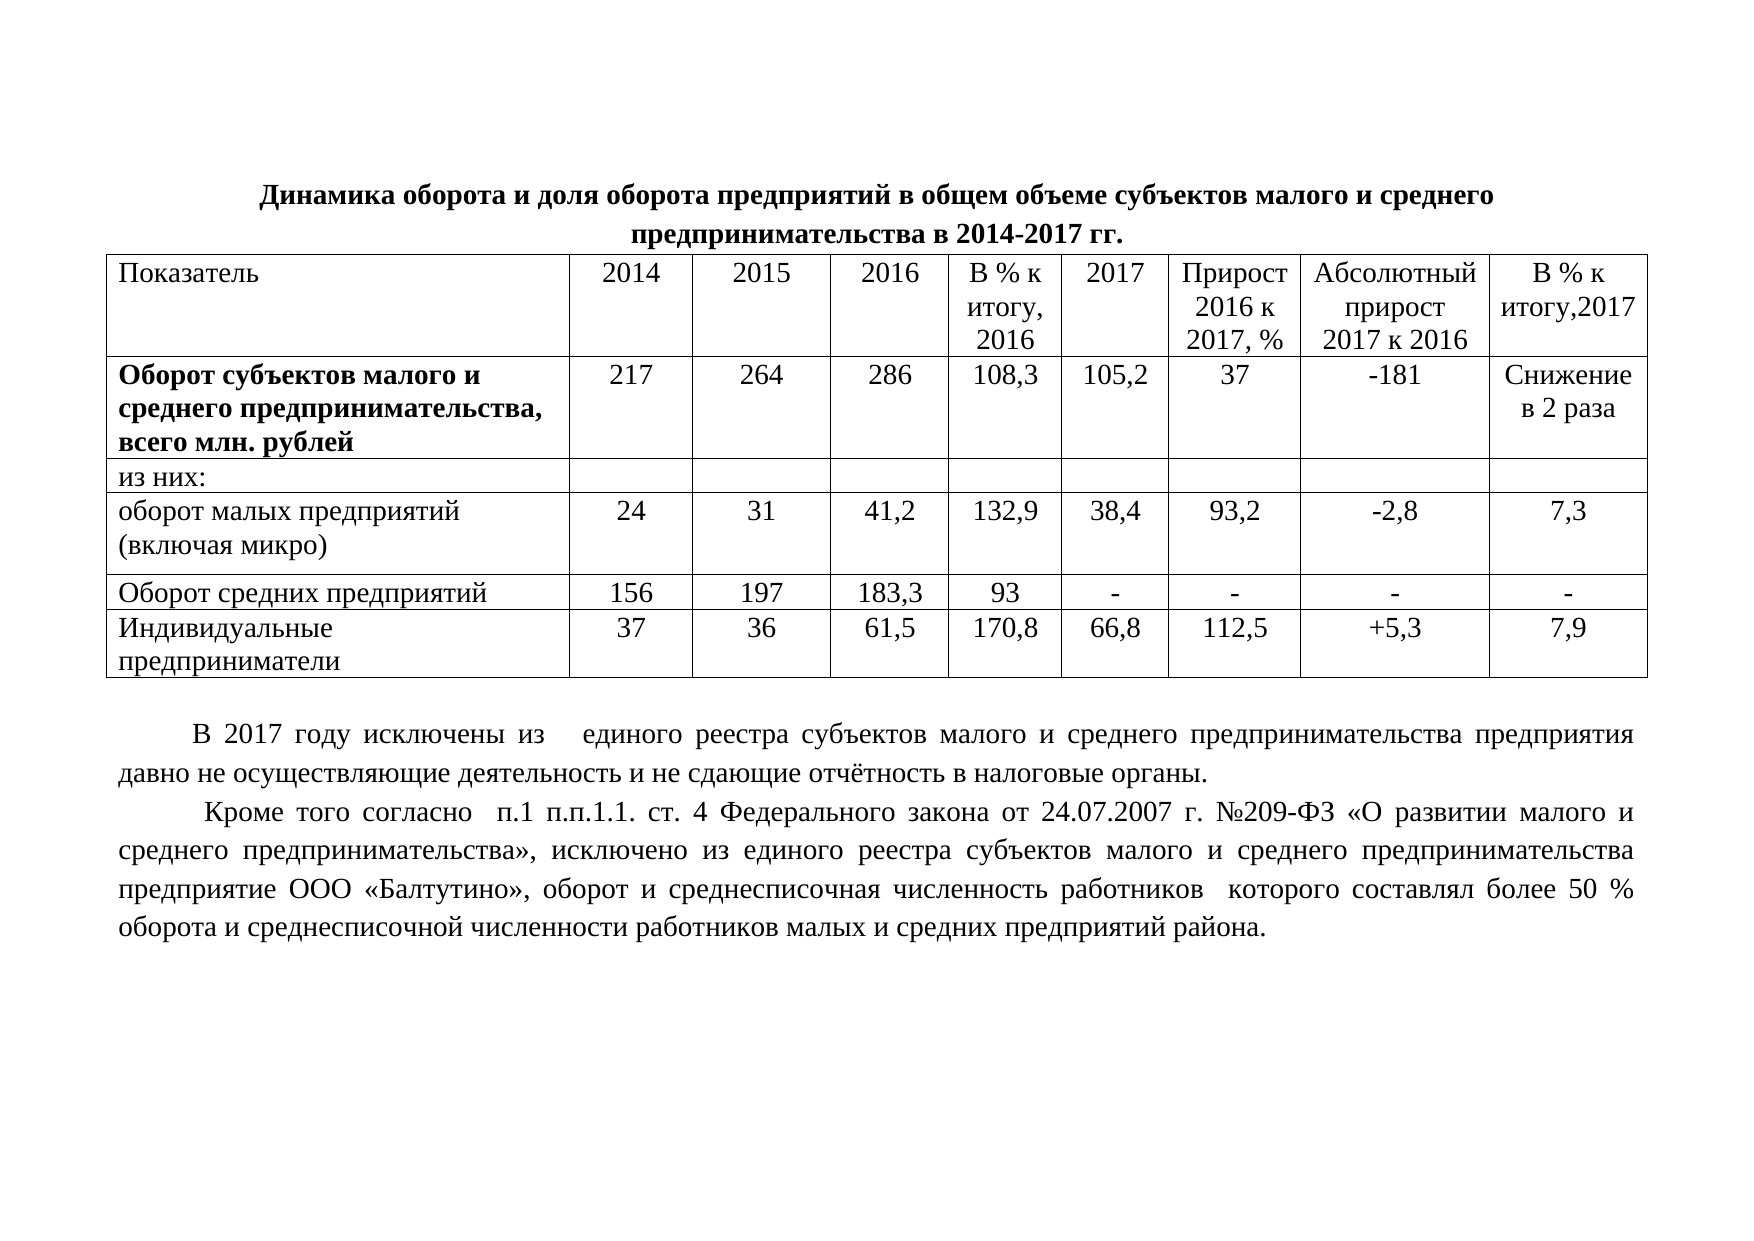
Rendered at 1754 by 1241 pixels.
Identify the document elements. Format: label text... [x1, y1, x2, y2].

table_cell 41,2 [831, 493, 948, 574]
table_cell [1062, 459, 1168, 492]
table_cell 183,3 [831, 575, 948, 609]
table_cell 37 [1169, 357, 1300, 458]
table_cell 286 [831, 357, 948, 458]
table_cell 132,9 [949, 493, 1061, 574]
table_cell 31 [693, 493, 830, 574]
table_cell - [1490, 575, 1647, 609]
table_cell [1301, 459, 1489, 492]
table_cell 7,9 [1490, 610, 1647, 677]
table_cell Индивидуальные предприниматели [107, 610, 569, 677]
table_cell - [1301, 575, 1489, 609]
table_cell Снижение в 2 раза [1490, 357, 1647, 458]
table_header Прирост 2016 к 2017, % [1169, 255, 1300, 356]
table_header 2015 [693, 255, 830, 356]
table_header 2017 [1062, 255, 1168, 356]
table_cell -181 [1301, 357, 1489, 458]
table_header 2016 [831, 255, 948, 356]
table_cell 264 [693, 357, 830, 458]
text Кроме того согласно п.1 п.п.1.1. ст. 4 Федерального закона от 24.07.2007 г. №209-ФЗ «О развитии малого и среднего предпринимательства», исключено из единого реестра субъектов малого и среднего предпринимательства предприятие ООО «Балтутино», оборот и среднесписочная численность работников которого составлял более 50 % оборота и среднесписочной численности работников малых и средних предприятий района. [118, 794, 1636, 943]
table_cell [1169, 459, 1300, 492]
table_cell [693, 459, 830, 492]
table_cell - [1169, 575, 1300, 609]
table_header 2014 [570, 255, 692, 356]
table_cell +5,3 [1301, 610, 1489, 677]
table_cell Оборот субъектов малого и среднего предпринимательства, всего млн. рублей [107, 357, 569, 458]
table_cell [949, 459, 1061, 492]
table_cell 61,5 [831, 610, 948, 677]
table_header Абсолютный прирост 2017 к 2016 [1301, 255, 1489, 356]
table_cell оборот малых предприятий (включая микро) [107, 493, 569, 574]
table_cell 7,3 [1490, 493, 1647, 574]
table_cell 197 [693, 575, 830, 609]
table_cell -2,8 [1301, 493, 1489, 574]
table_cell 105,2 [1062, 357, 1168, 458]
table_cell 93,2 [1169, 493, 1300, 574]
table_cell 156 [570, 575, 692, 609]
table_cell 108,3 [949, 357, 1061, 458]
table_cell 93 [949, 575, 1061, 609]
table_cell [570, 459, 692, 492]
table_header В % к итогу,2017 [1490, 255, 1647, 356]
table_cell 112,5 [1169, 610, 1300, 677]
table_cell 37 [570, 610, 692, 677]
table_cell [831, 459, 948, 492]
table_cell 36 [693, 610, 830, 677]
table_header В % к итогу, 2016 [949, 255, 1061, 356]
table_cell 66,8 [1062, 610, 1168, 677]
table_cell 38,4 [1062, 493, 1168, 574]
table_cell 217 [570, 357, 692, 458]
table_cell 24 [570, 493, 692, 574]
table_cell 170,8 [949, 610, 1061, 677]
table_header Показатель [107, 255, 569, 356]
table_cell [1490, 459, 1647, 492]
table_cell - [1062, 575, 1168, 609]
text Динамика оборота и доля оборота предприятий в общем объеме субъектов малого и среднего [118, 177, 1636, 211]
table_cell из них: [107, 459, 569, 492]
table_cell Оборот средних предприятий [107, 575, 569, 609]
text предпринимательства в 2014-2017 гг. [118, 216, 1636, 249]
text В 2017 году исключены из единого реестра субъектов малого и среднего предпринимательства предприятия давно не осуществляющие деятельность и не сдающие отчётность в налоговые органы. [118, 717, 1636, 789]
